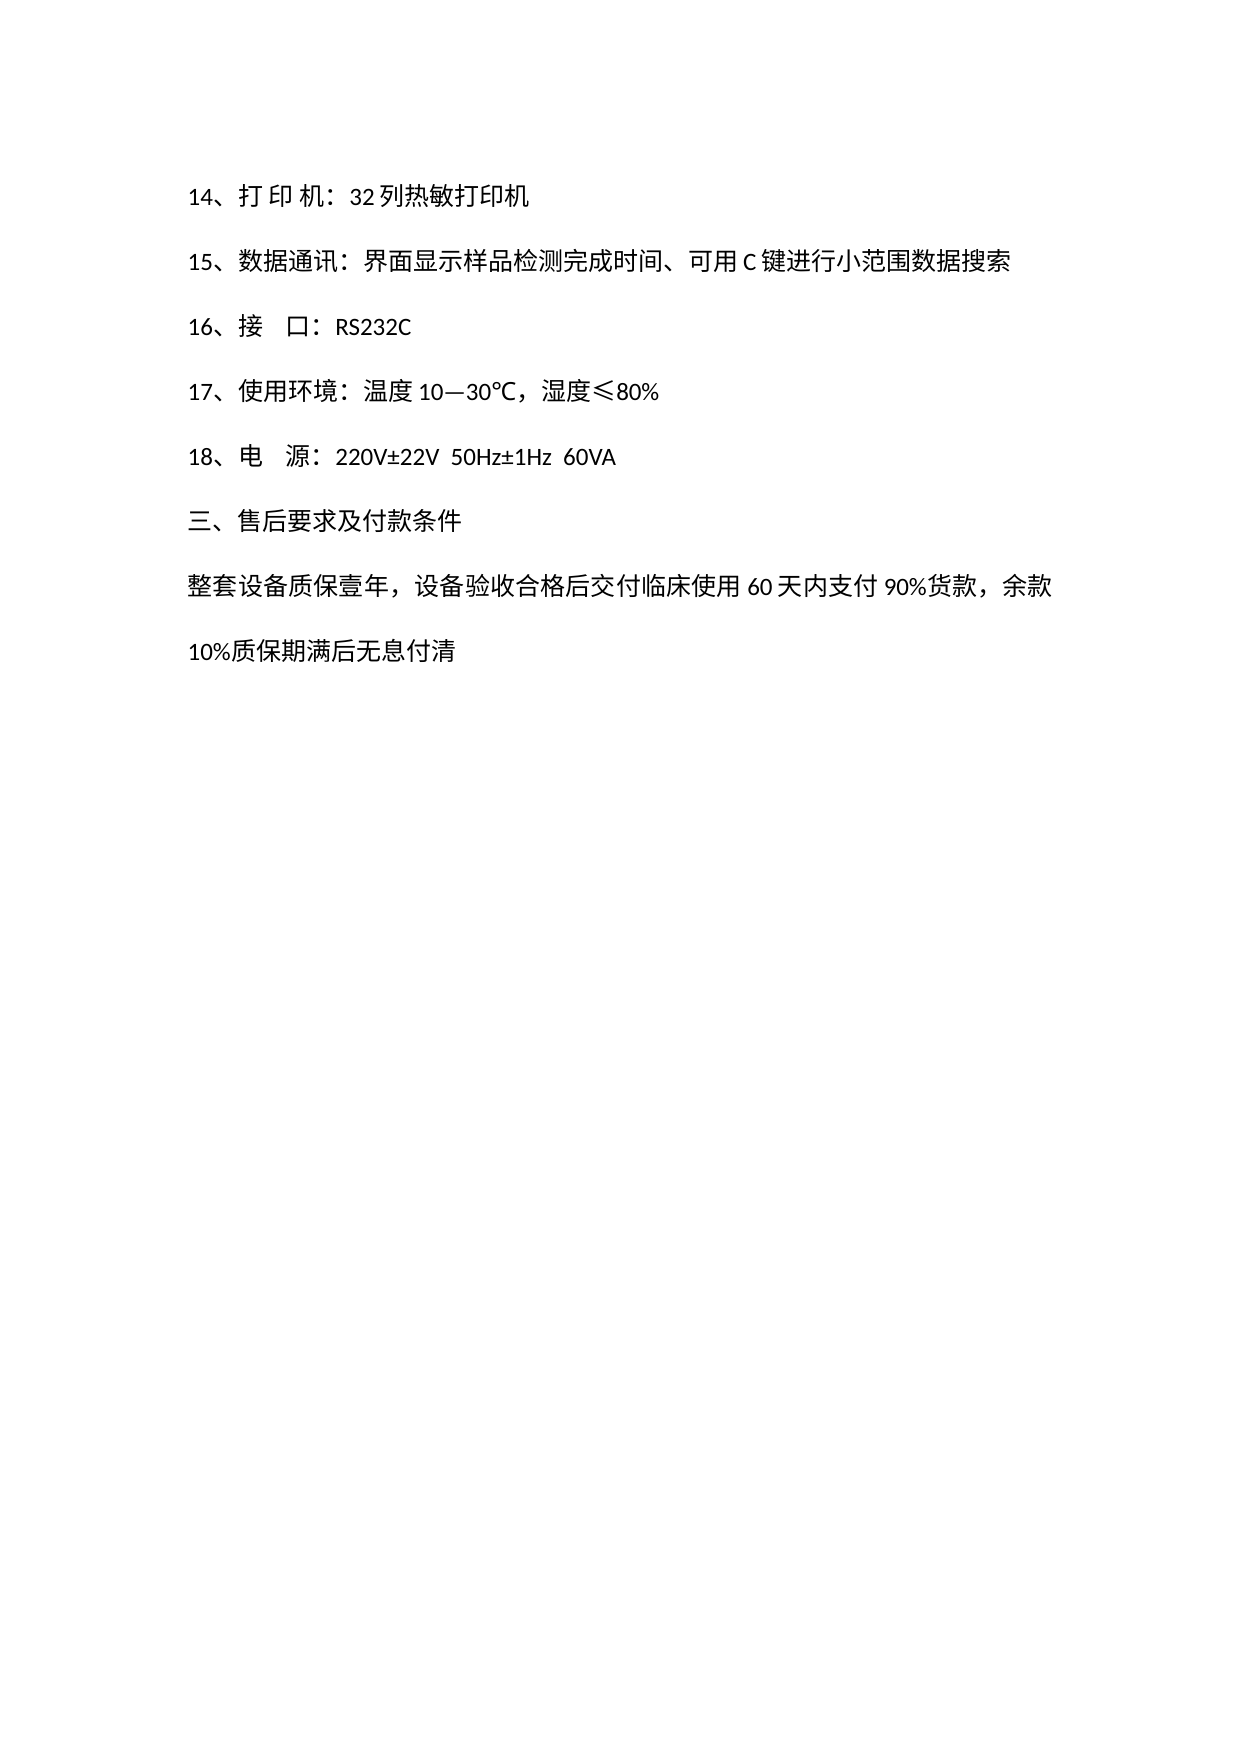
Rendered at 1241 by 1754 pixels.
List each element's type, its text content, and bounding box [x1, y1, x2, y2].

text 14、打 印 机：32列热敏打印机 [187, 162, 1053, 227]
text 整套设备质保壹年，设备验收合格后交付临床使用60天内支付90%货款，余款10%质保期满后无息付清 [187, 552, 1053, 682]
text 17、使用环境：温度10—30℃，湿度≤80% [187, 357, 1053, 422]
text 18、电 源：220V±22V 50Hz±1Hz 60VA [187, 422, 1053, 487]
text 15、数据通讯：界面显示样品检测完成时间、可用C键进行小范围数据搜索 [187, 227, 1053, 292]
text 三、售后要求及付款条件 [187, 487, 1053, 552]
text 16、接 口：RS232C [187, 292, 1053, 357]
